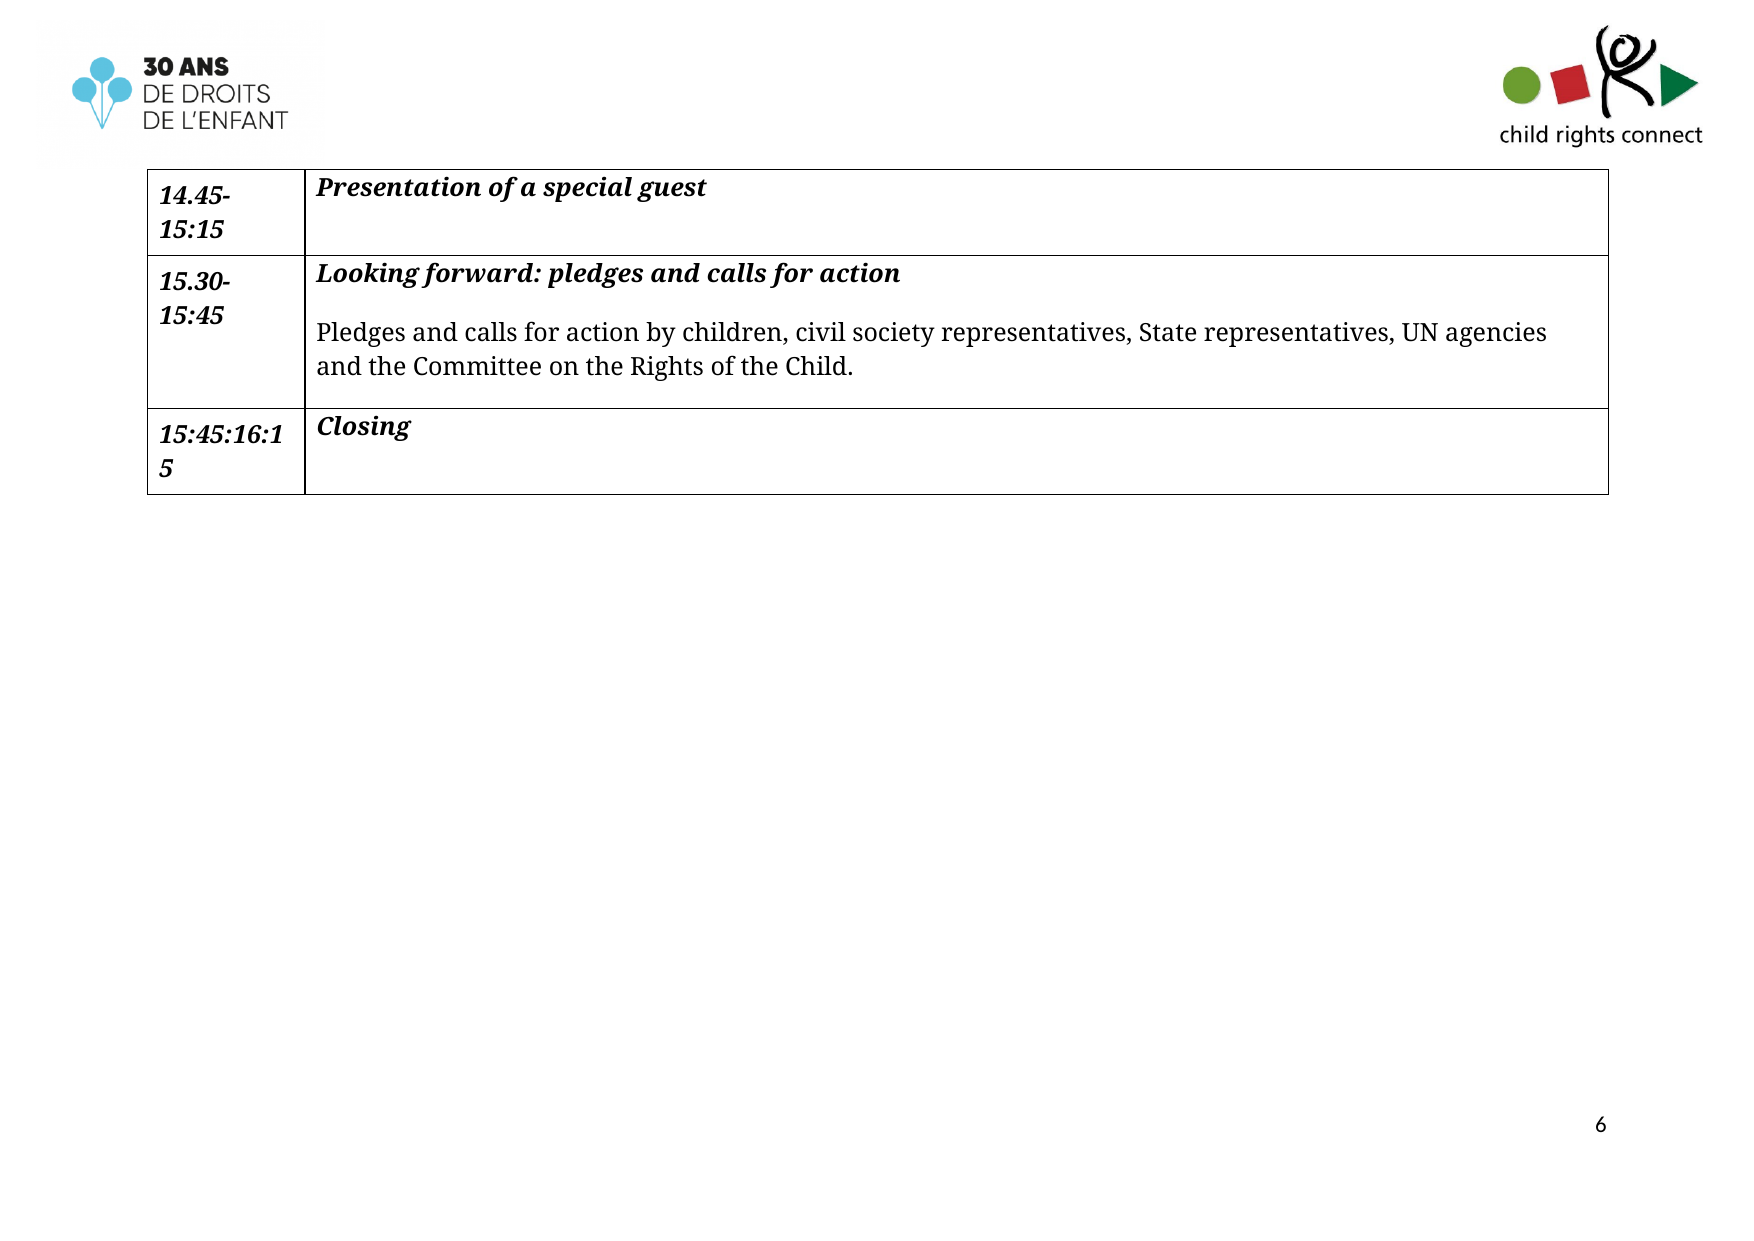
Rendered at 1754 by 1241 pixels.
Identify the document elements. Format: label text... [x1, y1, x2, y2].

table_cell Closing [306, 409, 1608, 493]
table_cell Presentation of a special guest [306, 170, 1608, 254]
table_cell 15.30-15:45 [148, 256, 304, 408]
table_cell Looking forward: pledges and calls for action Pledges and calls for action by children, civil society representatives, State representatives, UN agencies and the Committee on the Rights of the Child. [306, 256, 1608, 408]
table_cell 14.45-15:15 [148, 170, 304, 254]
picture [1495, 20, 1706, 148]
picture [36, 20, 326, 169]
table_cell 15:45:16:15 [148, 409, 304, 493]
